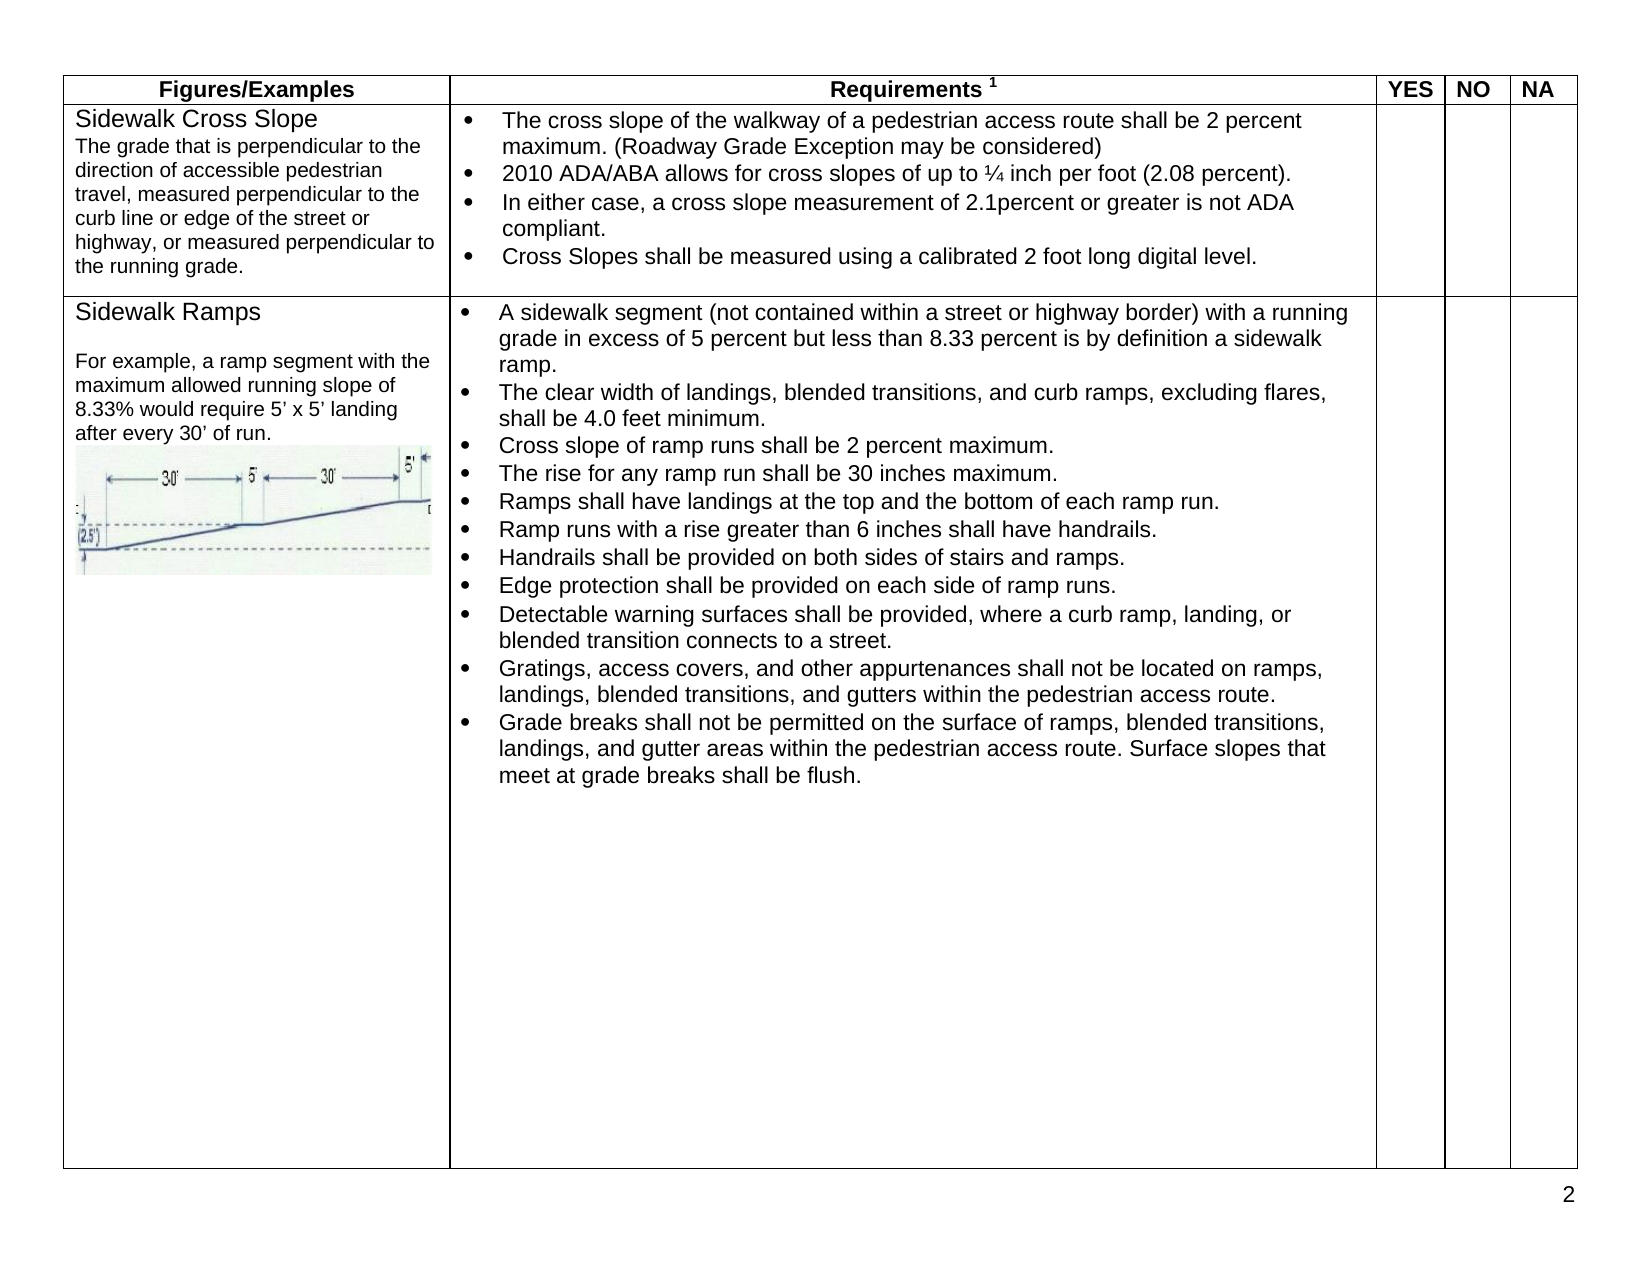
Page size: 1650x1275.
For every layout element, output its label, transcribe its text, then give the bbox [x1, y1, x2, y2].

table_header Requirements 1 [451, 76, 1376, 104]
table_cell [1446, 105, 1510, 296]
table_header YES [1377, 76, 1444, 104]
table_header Figures/Examples [64, 76, 449, 104]
table_cell Sidewalk Cross Slope The grade that is perpendicular to the direction of accessible pedestrian travel, measured perpendicular to the curb line or edge of the street or highway, or measured perpendicular to the running grade. [64, 105, 449, 296]
table_cell [1377, 297, 1444, 1168]
table_cell Sidewalk Ramps For example, a ramp segment with the maximum allowed running slope of 8.33% would require 5’ x 5’ landing after every 30’ of run. [64, 297, 449, 1168]
table_cell [1511, 105, 1577, 296]
table_header NO [1446, 76, 1510, 104]
picture [75, 445, 433, 575]
table_cell The cross slope of the walkway of a pedestrian access route shall be 2 percent maximum. (Roadway Grade Exception may be considered) 2010 ADA/ABA allows for cross slopes of up to ¼ inch per foot (2.08 percent). In either case, a cross slope measurement of 2.1percent or greater is not ADA compliant. Cross Slopes shall be measured using a calibrated 2 foot long digital level. [451, 105, 1376, 296]
table_cell [1446, 297, 1510, 1168]
table_cell A sidewalk segment (not contained within a street or highway border) with a running grade in excess of 5 percent but less than 8.33 percent is by definition a sidewalk ramp. The clear width of landings, blended transitions, and curb ramps, excluding flares, shall be 4.0 feet minimum. Cross slope of ramp runs shall be 2 percent maximum. The rise for any ramp run shall be 30 inches maximum. Ramps shall have landings at the top and the bottom of each ramp run. Ramp runs with a rise greater than 6 inches shall have handrails. Handrails shall be provided on both sides of stairs and ramps. Edge protection shall be provided on each side of ramp runs. Detectable warning surfaces shall be provided, where a curb ramp, landing, or blended transition connects to a street. Gratings, access covers, and other appurtenances shall not be located on ramps, landings, blended transitions, and gutters within the pedestrian access route. Grade breaks shall not be permitted on the surface of ramps, blended transitions, landings, and gutter areas within the pedestrian access route. Surface slopes that meet at grade breaks shall be flush. [451, 297, 1376, 1168]
table_cell [1377, 105, 1444, 296]
table_header NA [1511, 76, 1577, 104]
table_cell [1511, 297, 1577, 1168]
